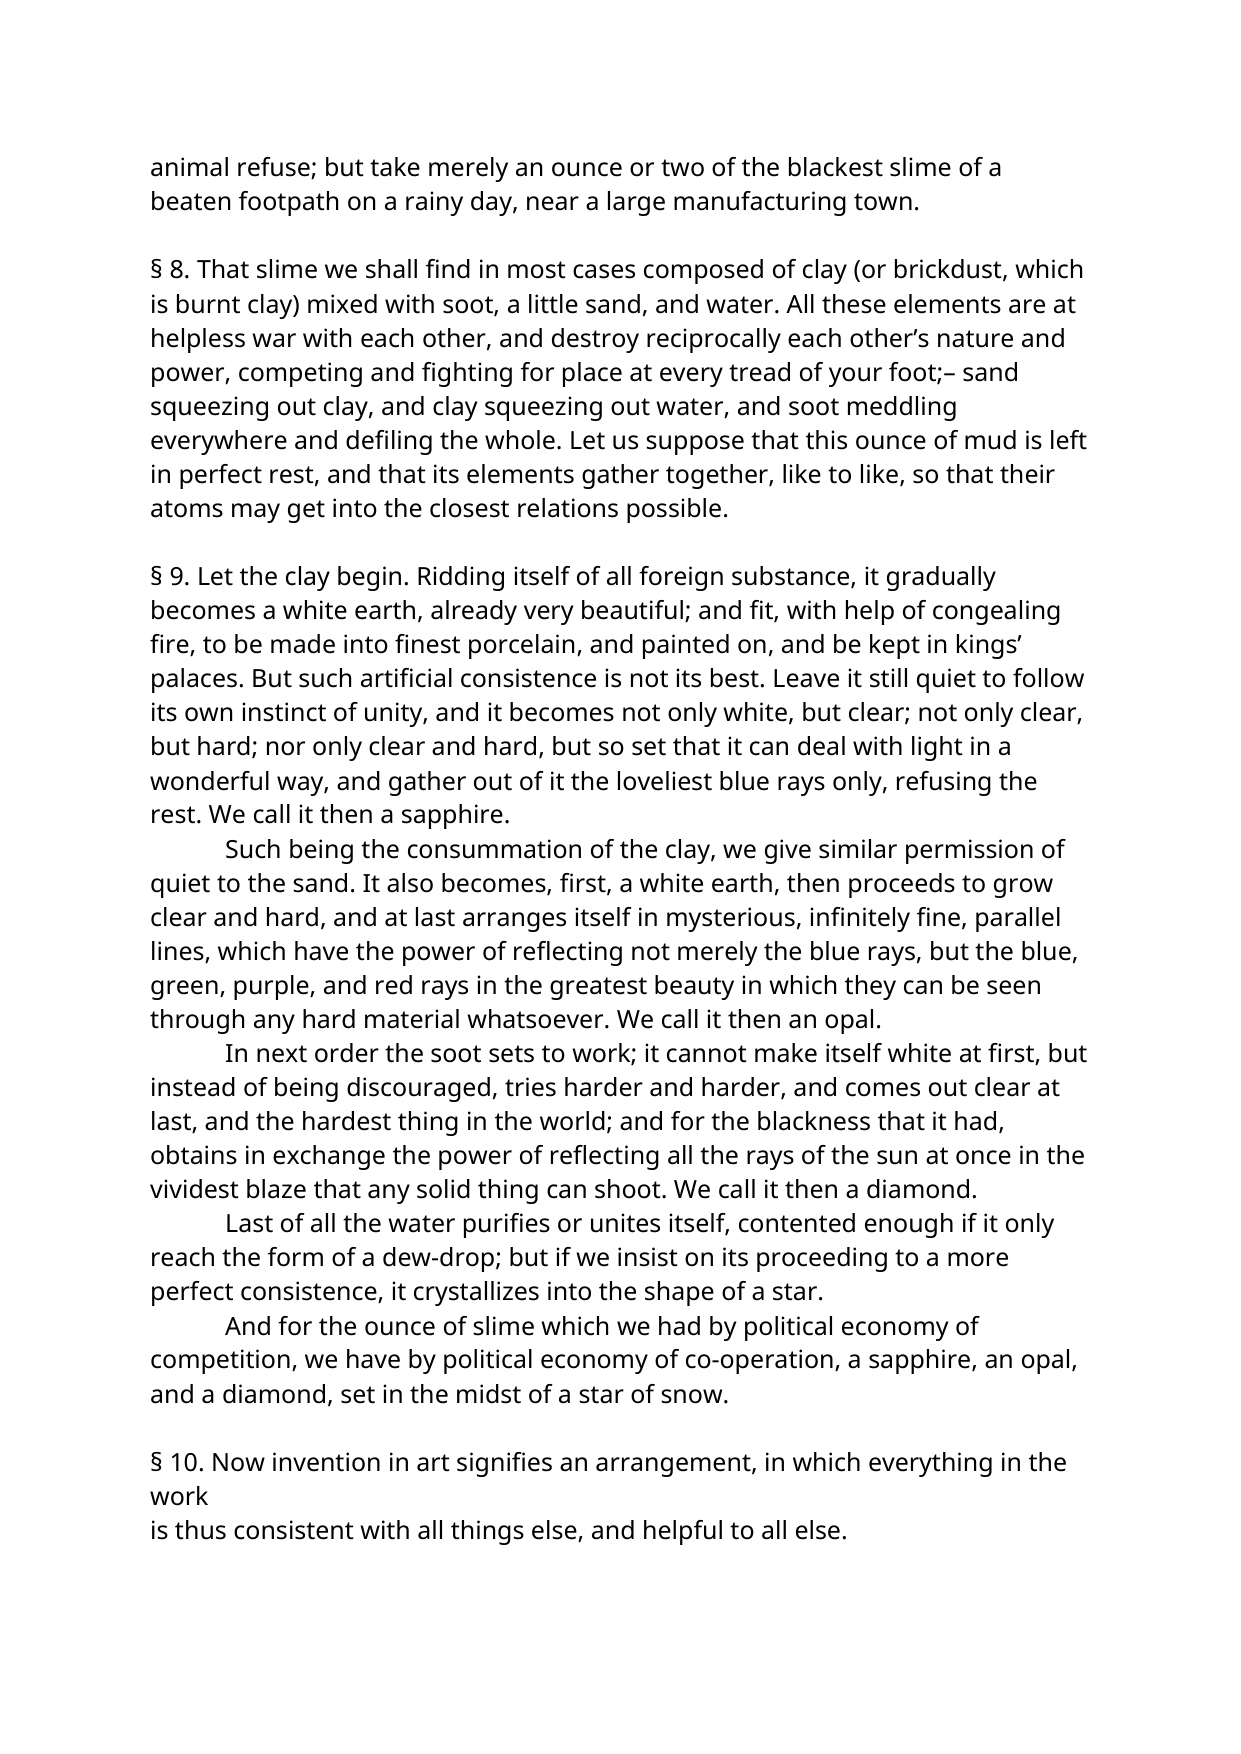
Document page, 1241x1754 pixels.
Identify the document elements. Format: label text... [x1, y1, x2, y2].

text § 8. That slime we shall find in most cases composed of clay (or brickdust, which is burnt clay) mixed with soot, a little sand, and water. All these elements are at helpless war with each other, and destroy reciprocally each other’s nature and power, competing and fighting for place at every tread of your foot;– sand squeezing out clay, and clay squeezing out water, and soot meddling everywhere and defiling the whole. Let us suppose that this ounce of mud is left in perfect rest, and that its elements gather together, like to like, so that their atoms may get into the closest relations possible. [150, 252, 1090, 525]
text § 9. Let the clay begin. Ridding itself of all foreign substance, it gradually becomes a white earth, already very beautiful; and fit, with help of congealing fire, to be made into finest porcelain, and painted on, and be kept in kings’ palaces. But such artificial consistence is not its best. Leave it still quiet to follow its own instinct of unity, and it becomes not only white, but clear; not only clear, but hard; nor only clear and hard, but so set that it can deal with light in a wonderful way, and gather out of it the loveliest blue rays only, refusing the rest. We call it then a sapphire. [150, 559, 1090, 831]
text is thus consistent with all things else, and helpful to all else. [150, 1512, 1090, 1547]
text Last of all the water purifies or unites itself, contented enough if it only reach the form of a dew-drop; but if we insist on its proceeding to a more perfect consistence, it crystallizes into the shape of a star. [150, 1206, 1090, 1308]
text In next order the soot sets to work; it cannot make itself white at first, but instead of being discouraged, tries harder and harder, and comes out clear at last, and the hardest thing in the world; and for the blackness that it had, obtains in exchange the power of reflecting all the rays of the sun at once in the vividest blaze that any solid thing can shoot. We call it then a diamond. [150, 1036, 1090, 1206]
text § 10. Now invention in art signifies an arrangement, in which everything in the work [150, 1444, 1090, 1512]
text And for the ounce of slime which we had by political economy of competition, we have by political economy of co-operation, a sapphire, an opal, and a diamond, set in the midst of a star of snow. [150, 1308, 1090, 1410]
text Such being the consummation of the clay, we give similar permission of quiet to the sand. It also becomes, first, a white earth, then proceeds to grow clear and hard, and at last arranges itself in mysterious, infinitely fine, parallel lines, which have the power of reflecting not merely the blue rays, but the blue, green, purple, and red rays in the greatest beauty in which they can be seen through any hard material whatsoever. We call it then an opal. [150, 831, 1090, 1036]
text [150, 150, 1090, 218]
